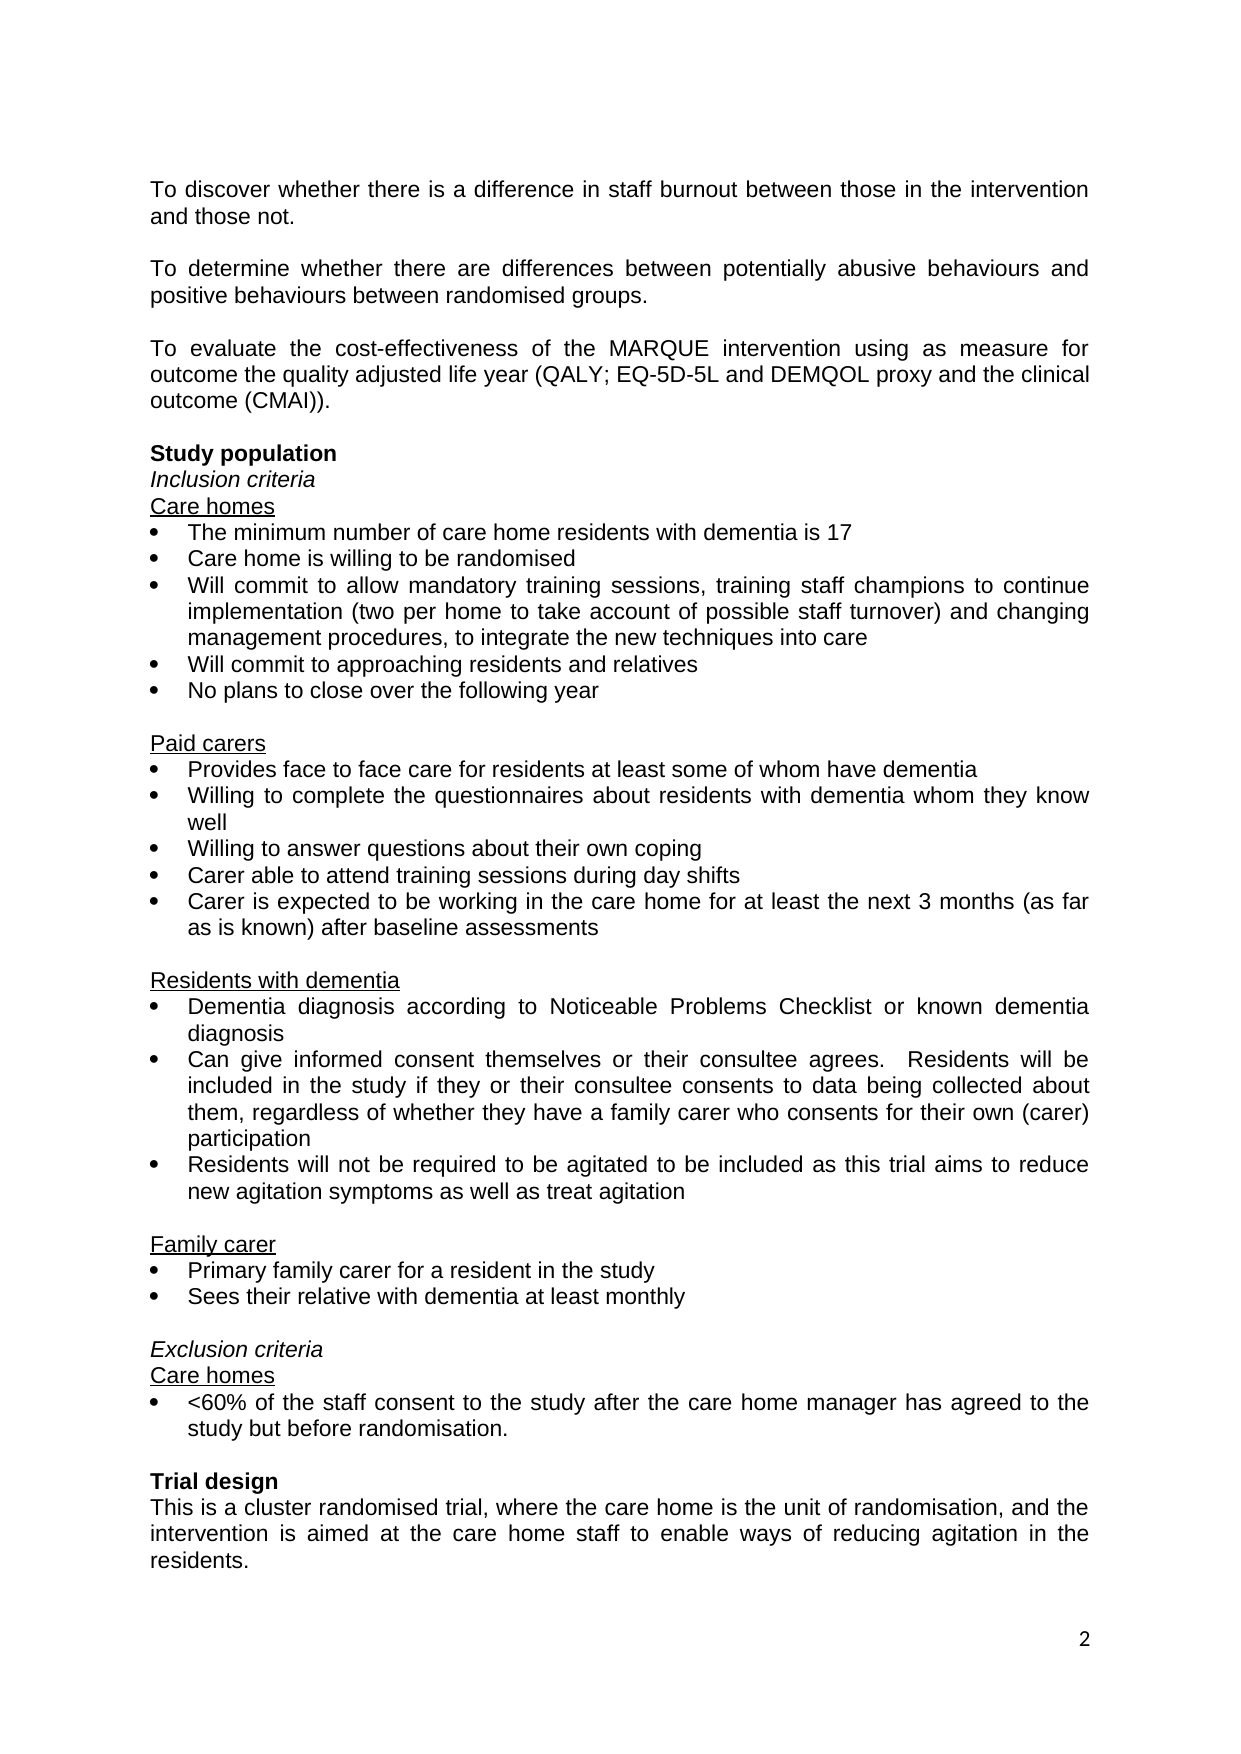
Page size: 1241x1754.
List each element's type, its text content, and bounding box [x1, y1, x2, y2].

text Family carer [150, 1231, 1090, 1257]
text Trial design [150, 1468, 1090, 1494]
list <60% of the staff consent to the study after the care home manager has agreed to the study but before randomisation. [150, 1389, 1090, 1441]
text Inclusion criteria [150, 466, 1090, 493]
list Carer is expected to be working in the care home for at least the next 3 months (as far as is known) after baseline assessments [150, 888, 1090, 941]
text This is a cluster randomised trial, where the care home is the unit of randomisation, and the intervention is aimed at the care home staff to enable ways of reducing agitation in the residents. [150, 1494, 1090, 1573]
list Residents will not be required to be agitated to be included as this trial aims to reduce new agitation symptoms as well as treat agitation [150, 1151, 1090, 1204]
list Sees their relative with dementia at least monthly [150, 1283, 1090, 1309]
text To evaluate the cost-effectiveness of the MARQUE intervention using as measure for outcome the quality adjusted life year (QALY; EQ-5D-5L and DEMQOL proxy and the clinical outcome (CMAI)). [150, 334, 1090, 413]
list Will commit to allow mandatory training sessions, training staff champions to continue implementation (two per home to take account of possible staff turnover) and changing management procedures, to integrate the new techniques into care [150, 572, 1090, 651]
text Exclusion criteria [150, 1336, 1090, 1362]
list Carer able to attend training sessions during day shifts [150, 862, 1090, 888]
text Paid carers [150, 730, 1090, 756]
text Study population [150, 440, 1090, 466]
list Care home is willing to be randomised [150, 545, 1090, 572]
list Willing to complete the questionnaires about residents with dementia whom they know well [150, 782, 1090, 835]
text To discover whether there is a difference in staff burnout between those in the intervention and those not. [150, 176, 1090, 229]
text To determine whether there are differences between potentially abusive behaviours and positive behaviours between randomised groups. [150, 255, 1090, 308]
list No plans to close over the following year [150, 677, 1090, 703]
list Willing to answer questions about their own coping [150, 835, 1090, 862]
list Can give informed consent themselves or their consultee agrees. Residents will be included in the study if they or their consultee consents to data being collected about them, regardless of whether they have a family carer who consents for their own (carer) participation [150, 1046, 1090, 1151]
text Care homes [150, 1362, 1090, 1389]
list The minimum number of care home residents with dementia is 17 [150, 519, 1090, 545]
text Care homes [150, 493, 1090, 519]
list Dementia diagnosis according to Noticeable Problems Checklist or known dementia diagnosis [150, 993, 1090, 1046]
list Will commit to approaching residents and relatives [150, 651, 1090, 677]
list Provides face to face care for residents at least some of whom have dementia [150, 756, 1090, 782]
list Primary family carer for a resident in the study [150, 1257, 1090, 1283]
text Residents with dementia [150, 967, 1090, 993]
